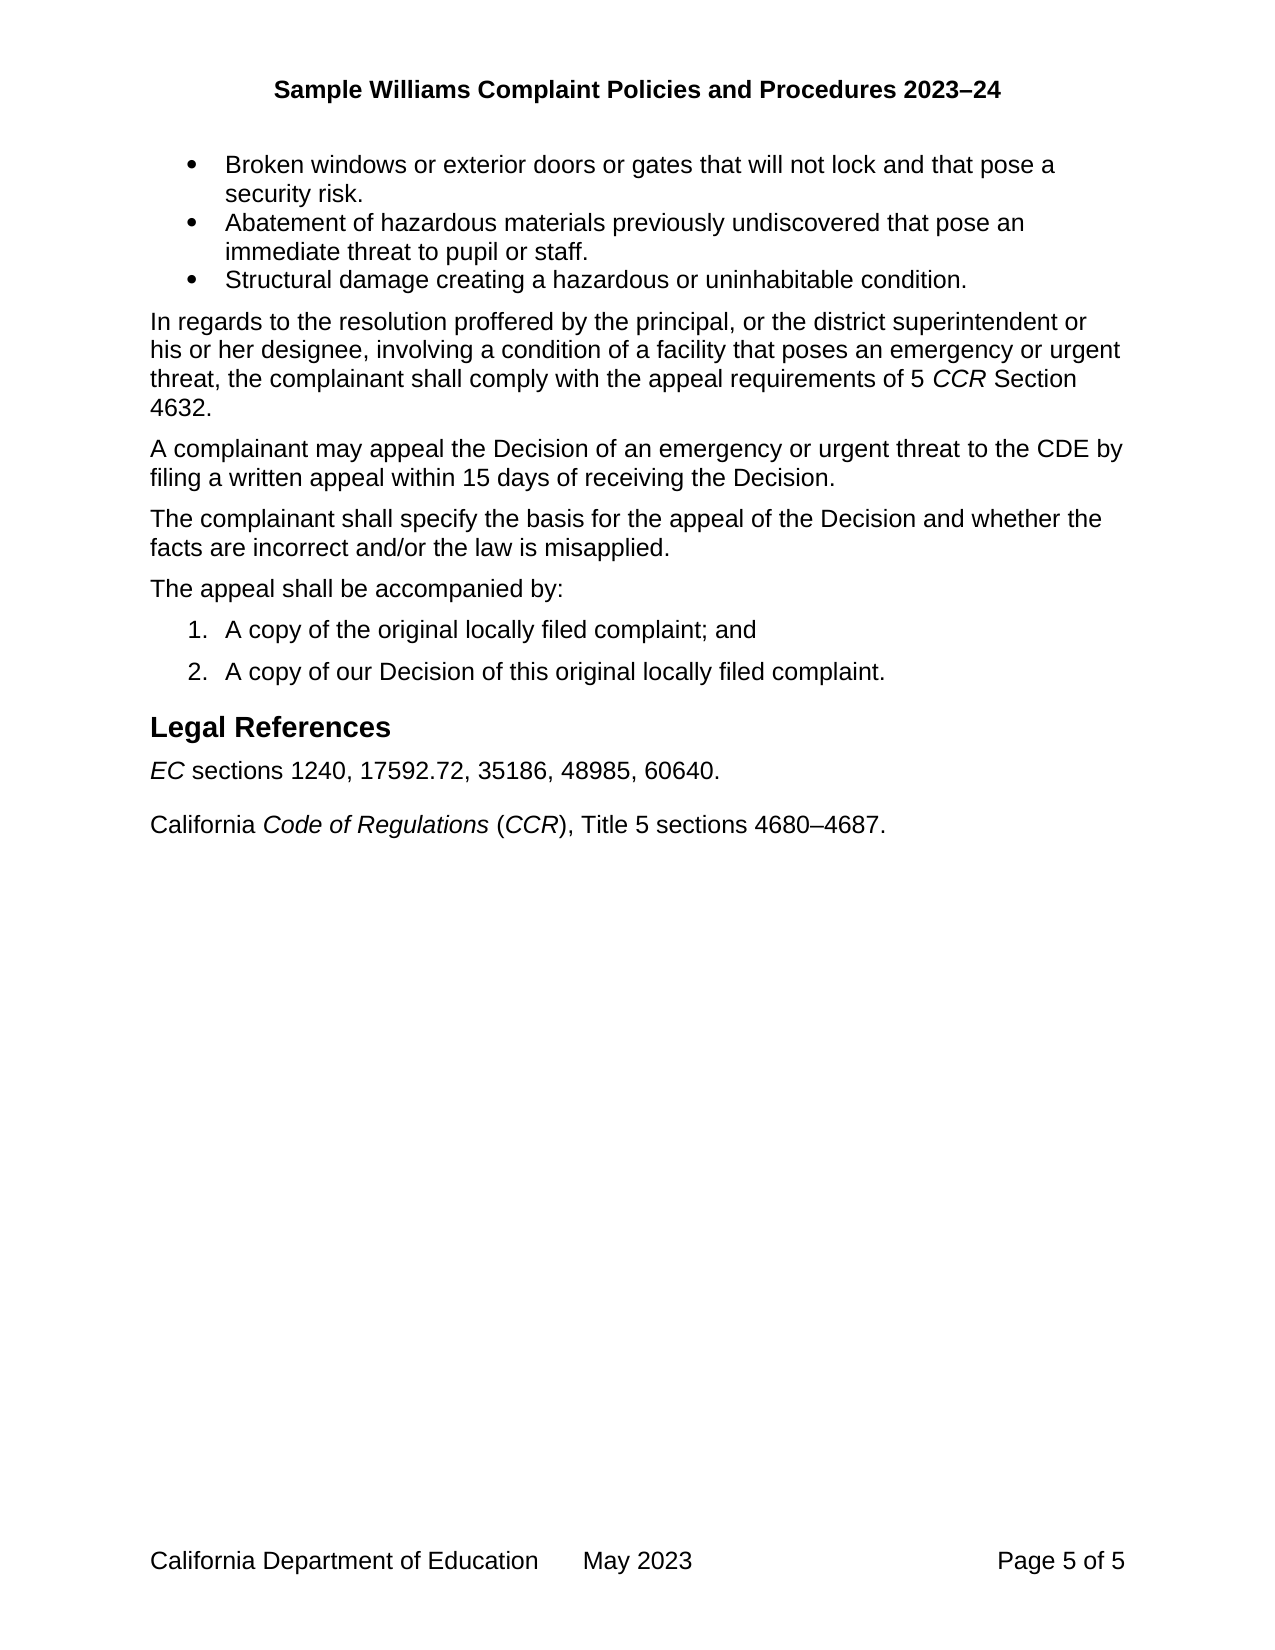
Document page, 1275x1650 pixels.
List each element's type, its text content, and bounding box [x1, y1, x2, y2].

list Structural damage creating a hazardous or uninhabitable condition. [187, 265, 1125, 294]
list Broken windows or exterior doors or gates that will not lock and that pose a security risk. [187, 150, 1125, 208]
text 1. A copy of the original locally filed complaint; and [187, 615, 1125, 644]
text California Code of Regulations (CCR), Title 5 sections 4680–4687. [150, 810, 1125, 839]
text 2. A copy of our Decision of this original locally filed complaint. [187, 657, 1125, 685]
list Abatement of hazardous materials previously undiscovered that pose an immediate threat to pupil or staff. [187, 208, 1125, 265]
text EC sections 1240, 17592.72, 35186, 48985, 60640. [150, 756, 1125, 785]
text The complainant shall specify the basis for the appeal of the Decision and whether the facts are incorrect and/or the law is misapplied. [150, 504, 1125, 562]
text In regards to the resolution proffered by the principal, or the district superintendent or his or her designee, involving a condition of a facility that poses an emergency or urgent threat, the complainant shall comply with the appeal requirements of 5 CCR Section 4632. [150, 307, 1125, 422]
text A complainant may appeal the Decision of an emergency or urgent threat to the CDE by filing a written appeal within 15 days of receiving the Decision. [150, 434, 1125, 492]
subtitle Legal References [150, 710, 1125, 744]
text The appeal shall be accompanied by: [150, 574, 1125, 603]
